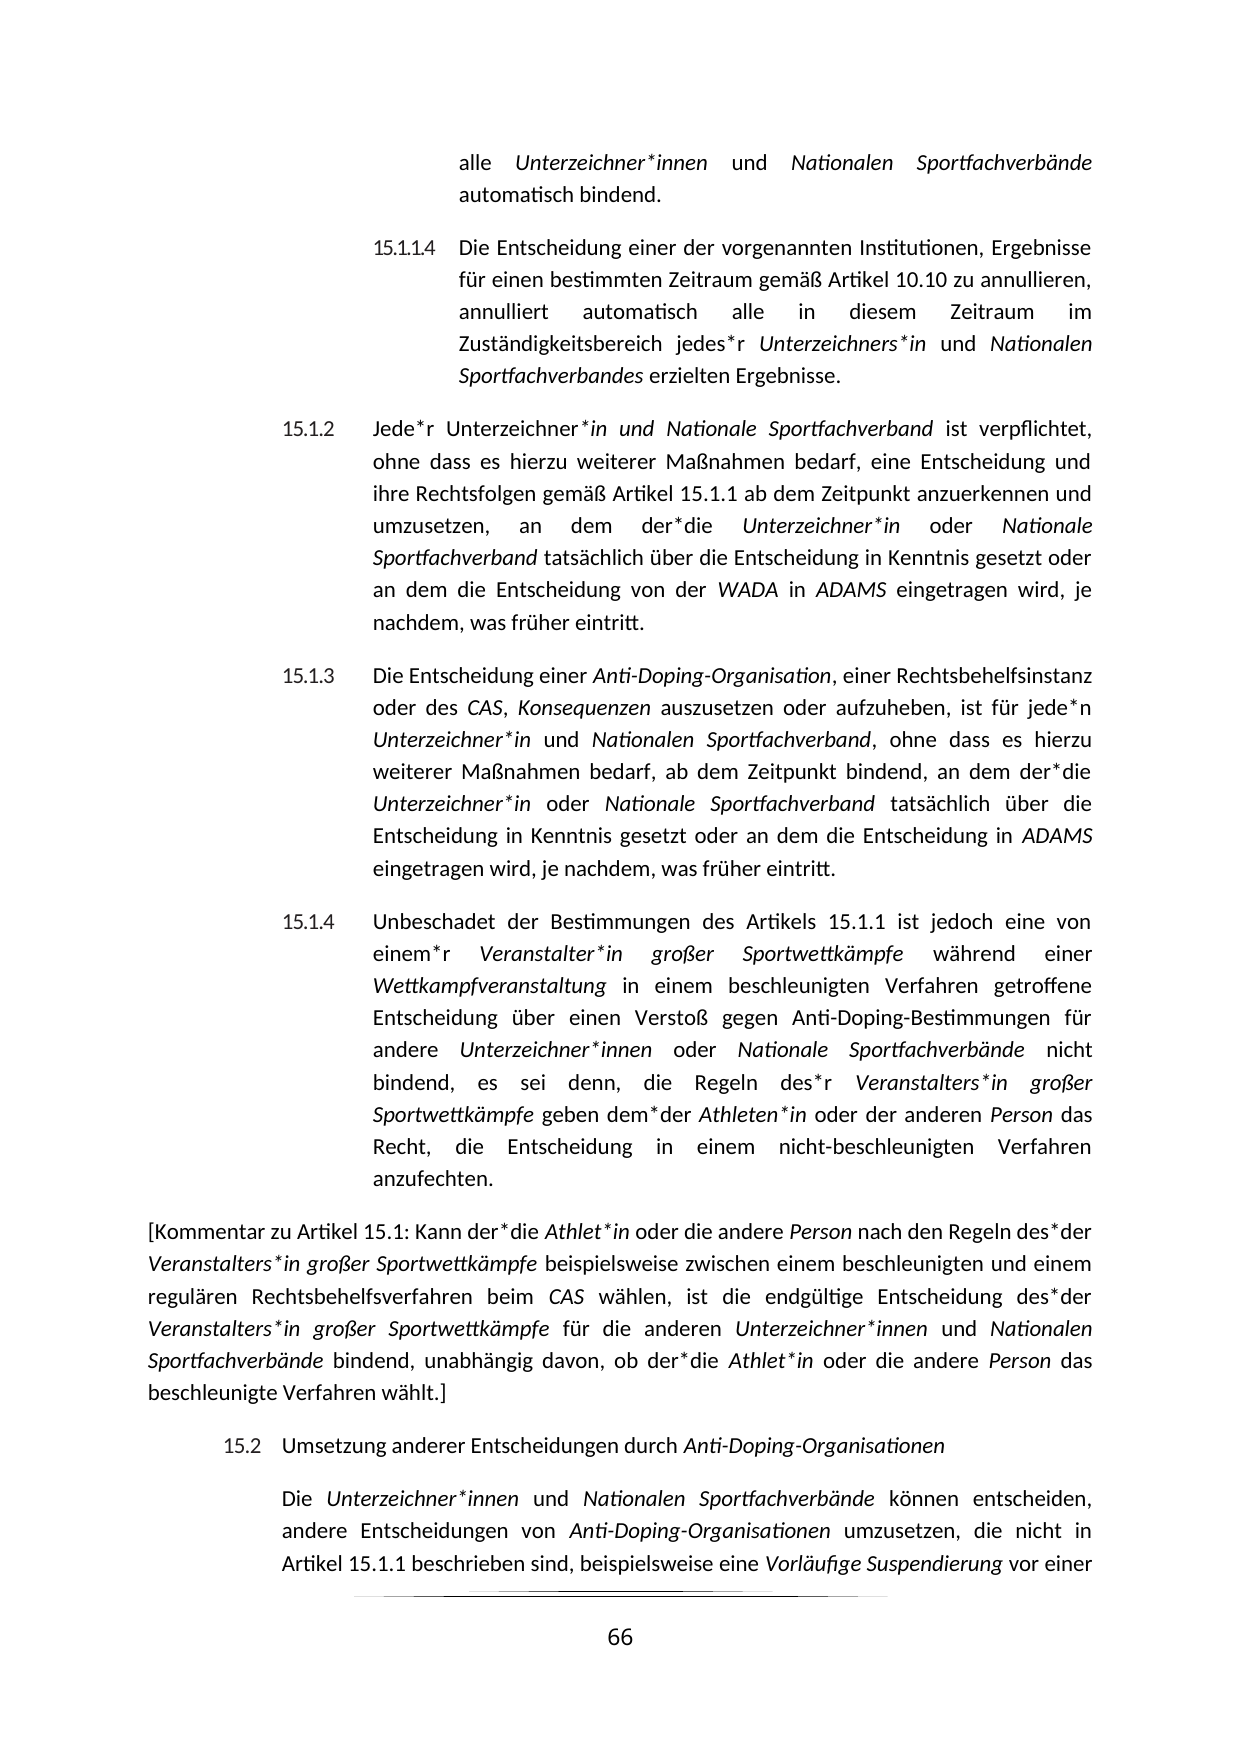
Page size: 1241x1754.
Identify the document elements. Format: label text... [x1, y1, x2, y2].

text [282, 1484, 1093, 1577]
list Die Entscheidung einer der vorgenannten Institutionen, Ergebnisse für einen bestimmten Zeitraum gemäß Artikel 10.10 zu annullieren, annulliert automatisch alle in diesem Zeitraum im Zuständigkeitsbereich jedes*r Unterzeichners*in und Nationalen Sportfachverbandes erzielten Ergebnisse. [372, 233, 1093, 389]
list Die Entscheidung einer Anti-Doping-Organisation, einer Rechtsbehelfsinstanz oder des CAS, Konsequenzen auszusetzen oder aufzuheben, ist für jede*n Unterzeichner*in und Nationalen Sportfachverband, ohne dass es hierzu weiterer Maßnahmen bedarf, ab dem Zeitpunkt bindend, an dem der*die Unterzeichner*in oder Nationale Sportfachverband tatsächlich über die Entscheidung in Kenntnis gesetzt oder an dem die Entscheidung in ADAMS eingetragen wird, je nachdem, was früher eintritt. [282, 661, 1093, 882]
text [Kommentar zu Artikel 15.1: Kann der*die Athlet*in oder die andere Person nach den Regeln des*der Veranstalters*in großer Sportwettkämpfe beispielsweise zwischen einem beschleunigten und einem regulären Rechtsbehelfsverfahren beim CAS wählen, ist die endgültige Entscheidung des*der Veranstalters*in großer Sportwettkämpfe für die anderen Unterzeichner*innen und Nationalen Sportfachverbände bindend, unabhängig davon, ob der*die Athlet*in oder die andere Person das beschleunigte Verfahren wählt.] [148, 1217, 1093, 1406]
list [372, 148, 1093, 208]
list Unbeschadet der Bestimmungen des Artikels 15.1.1 ist jedoch eine von einem*r Veranstalter*in großer Sportwettkämpfe während einer Wettkampfveranstaltung in einem beschleunigten Verfahren getroffene Entscheidung über einen Verstoß gegen Anti-Doping-Bestimmungen für andere Unterzeichner*innen oder Nationale Sportfachverbände nicht bindend, es sei denn, die Regeln des*r Veranstalters*in großer Sportwettkämpfe geben dem*der Athleten*in oder der anderen Person das Recht, die Entscheidung in einem nicht-beschleunigten Verfahren anzufechten. [282, 907, 1093, 1192]
list Jede*r Unterzeichner*in und Nationale Sportfachverband ist verpflichtet, ohne dass es hierzu weiterer Maßnahmen bedarf, eine Entscheidung und ihre Rechtsfolgen gemäß Artikel 15.1.1 ab dem Zeitpunkt anzuerkennen und umzusetzen, an dem der*die Unterzeichner*in oder Nationale Sportfachverband tatsächlich über die Entscheidung in Kenntnis gesetzt oder an dem die Entscheidung von der WADA in ADAMS eingetragen wird, je nachdem, was früher eintritt. [282, 414, 1093, 636]
list Umsetzung anderer Entscheidungen durch Anti-Doping-Organisationen [223, 1431, 1093, 1459]
